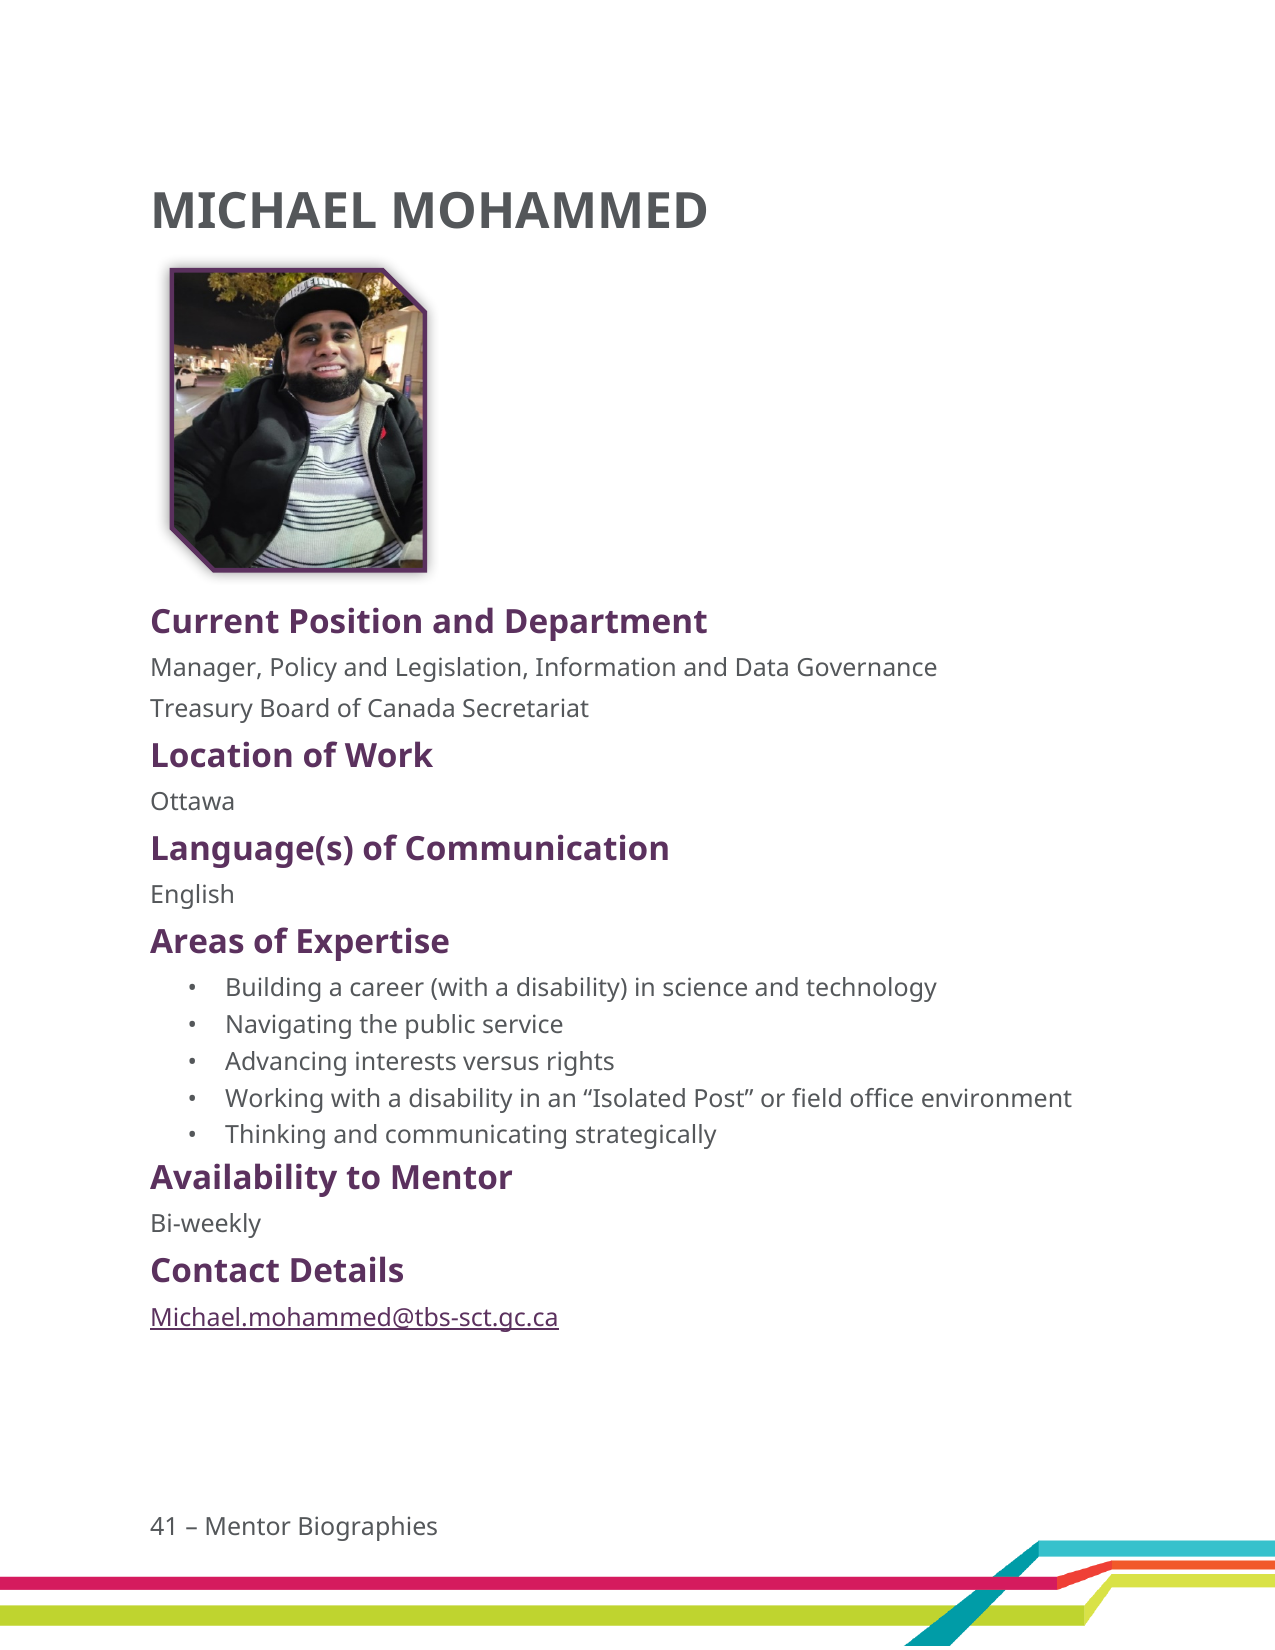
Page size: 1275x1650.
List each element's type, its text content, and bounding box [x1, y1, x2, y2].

text English [150, 877, 1125, 911]
text Areas of Expertise [150, 918, 1125, 963]
text Location of Work [150, 732, 1125, 777]
text Ottawa [150, 784, 1125, 818]
text Michael.mohammed@tbs-sct.gc.ca [150, 1299, 1125, 1333]
picture [0, 1540, 1275, 1646]
list Working with a disability in an “Isolated Post” or field office environment [187, 1080, 1125, 1114]
text Treasury Board of Canada Secretariat [150, 691, 1125, 725]
list Thinking and communicating strategically [187, 1117, 1125, 1151]
text Manager, Policy and Legislation, Information and Data Governance [150, 650, 1125, 684]
list Navigating the public service [187, 1007, 1125, 1041]
list Advancing interests versus rights [187, 1043, 1125, 1078]
picture [175, 273, 422, 567]
text Contact Details [150, 1247, 1125, 1292]
subtitle MICHAEL MOHAMMED [150, 175, 1125, 243]
text Language(s) of Communication [150, 825, 1125, 870]
text Current Position and Department [150, 597, 1125, 643]
text Availability to Mentor [150, 1154, 1125, 1199]
list Building a career (with a disability) in science and technology [187, 970, 1125, 1004]
text Bi-weekly [150, 1206, 1125, 1240]
